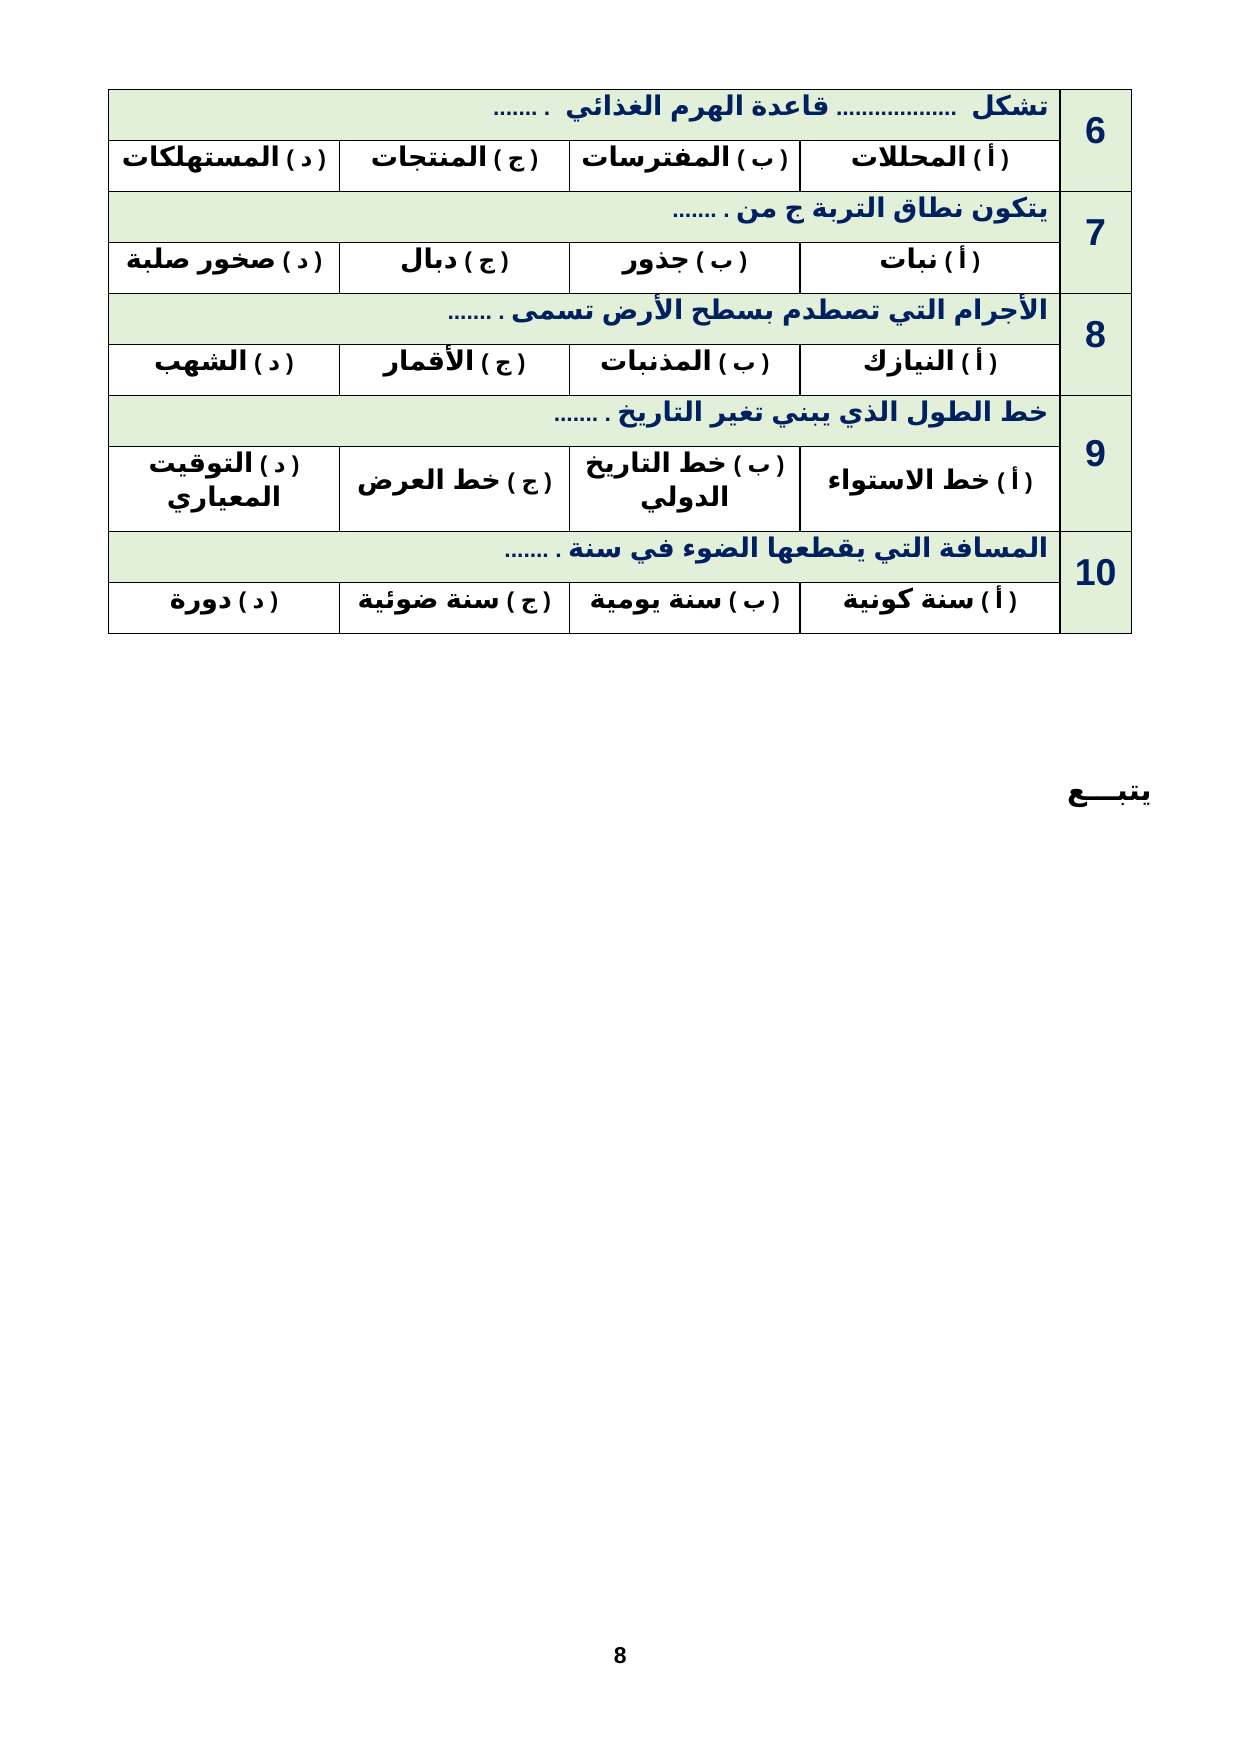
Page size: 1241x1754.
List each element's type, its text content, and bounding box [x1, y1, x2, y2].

table_cell 6 [1061, 90, 1131, 191]
table_cell ( أ ) سنة كونية [801, 583, 1059, 633]
table_cell 10 [1061, 532, 1131, 633]
table_cell ( ج ) سنة ضوئية [340, 583, 569, 633]
table_cell 8 [1061, 294, 1131, 395]
table_cell ( ب ) خط التاريخ الدولي [570, 447, 799, 531]
table_cell ( أ ) المحللات [801, 141, 1059, 191]
table_cell ( د ) المستهلكات [109, 141, 339, 191]
table_cell ( أ ) خط الاستواء [801, 447, 1059, 531]
table_cell ( ب ) المذنبات [570, 345, 799, 395]
table_cell المسافة التي يقطعها الضوء في سنة . ....... [109, 532, 1059, 582]
text يتبـــع السؤال الثاني :- [89, 728, 1152, 807]
table_cell ( ب ) سنة يومية [570, 583, 799, 633]
table_cell ( د ) الشهب [109, 345, 339, 395]
table_cell ( د ) صخور صلبة [109, 243, 339, 293]
table_cell تشكل ................... قاعدة الهرم الغذائي . ....... [109, 90, 1059, 140]
table_cell ( أ ) نبات [801, 243, 1059, 293]
table_cell ( ب ) جذور [570, 243, 799, 293]
table_cell ( ج ) دبال [340, 243, 569, 293]
table_cell يتكون نطاق التربة ج من . ....... [109, 192, 1059, 242]
table_cell ( د ) التوقيت المعياري [109, 447, 339, 531]
table_cell خط الطول الذي يبني تغير التاريخ . ....... [109, 396, 1059, 446]
table_cell الأجرام التي تصطدم بسطح الأرض تسمى . ....... [109, 294, 1059, 344]
table_cell 9 [1061, 396, 1131, 531]
table_cell 7 [1061, 192, 1131, 293]
table_cell ( ب ) المفترسات [570, 141, 799, 191]
table_cell ( ج ) المنتجات [340, 141, 569, 191]
table_cell ( د ) دورة [109, 583, 339, 633]
table_cell ( ج ) الأقمار [340, 345, 569, 395]
table_cell ( ج ) خط العرض [340, 447, 569, 531]
table_cell ( أ ) النيازك [801, 345, 1059, 395]
